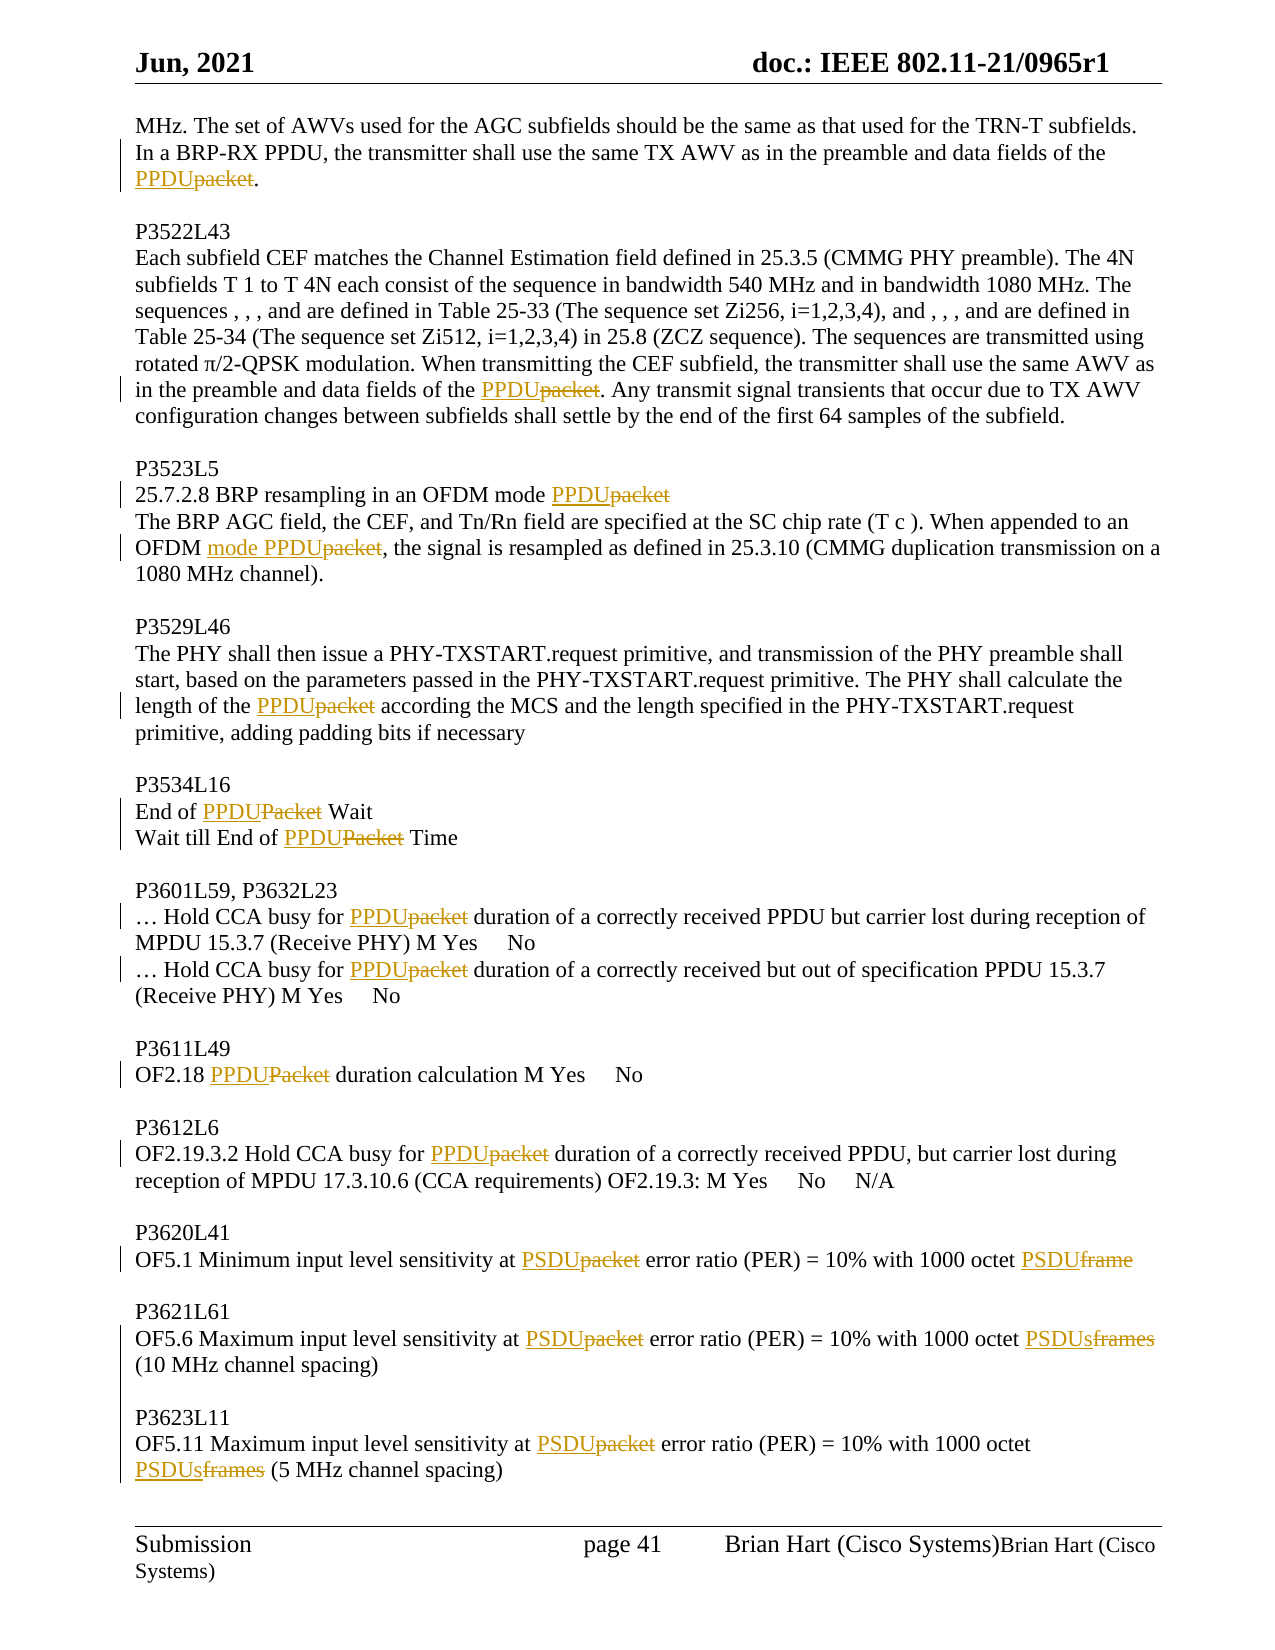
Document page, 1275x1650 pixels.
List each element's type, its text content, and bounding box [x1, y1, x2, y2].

text … Hold CCA busy for duration of a correctly received but out of specification PPDU 15.3.7 (Receive PHY) M Yes  No  [135, 956, 1162, 1008]
text OF5.6 Maximum input level sensitivity at error ratio (PER) = 10% with 1000 octet (10 MHz channel spacing) [135, 1325, 1162, 1377]
text P3601L59, P3632L23 [135, 877, 1162, 903]
text P3522L43 [135, 218, 1162, 244]
text The PHY shall then issue a PHY-TXSTART.request primitive, and transmission of the PHY preamble shall start, based on the parameters passed in the PHY-TXSTART.request primitive. The PHY shall calculate the length of the according the MCS and the length specified in the PHY-TXSTART.request primitive, adding padding bits if necessary [135, 639, 1162, 745]
text P3621L61 [135, 1298, 1162, 1325]
text P3620L41 [135, 1219, 1162, 1246]
text End of Wait [135, 798, 1162, 824]
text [135, 112, 1162, 192]
text OF5.1 Minimum input level sensitivity at error ratio (PER) = 10% with 1000 octet [135, 1246, 1162, 1272]
text P3529L46 [135, 613, 1162, 639]
text The BRP AGC field, the CEF, and Tn/Rn field are specified at the SC chip rate (T c ). When appended to an OFDM , the signal is resampled as defined in 25.3.10 (CMMG duplication transmission on a 1080 MHz channel). [135, 508, 1162, 587]
text P3534L16 [135, 771, 1162, 798]
text P3612L6 [135, 1114, 1162, 1140]
text … Hold CCA busy for duration of a correctly received PPDU but carrier lost during reception of MPDU 15.3.7 (Receive PHY) M Yes  No  [135, 903, 1162, 956]
text OF2.19.3.2 Hold CCA busy for duration of a correctly received PPDU, but carrier lost during reception of MPDU 17.3.10.6 (CCA requirements) OF2.19.3: M Yes  No  N/A  [135, 1140, 1162, 1193]
text P3611L49 [135, 1035, 1162, 1061]
text P3623L11 [135, 1404, 1162, 1430]
text OF2.18 duration calculation M Yes  No  [135, 1061, 1162, 1088]
text Each subfield CEF matches the Channel Estimation field defined in 25.3.5 (CMMG PHY preamble). The 4N subfields T 1 to T 4N each consist of the sequence in bandwidth 540 MHz and in bandwidth 1080 MHz. The sequences , , , and are defined in Table 25-33 (The sequence set Zi256, i=1,2,3,4), and , , , and are defined in Table 25-34 (The sequence set Zi512, i=1,2,3,4) in 25.8 (ZCZ sequence). The sequences are transmitted using rotated π/2-QPSK modulation. When transmitting the CEF subfield, the transmitter shall use the same AWV as in the preamble and data fields of the . Any transmit signal transients that occur due to TX AWV configuration changes between subfields shall settle by the end of the first 64 samples of the subfield. [135, 244, 1162, 429]
text OF5.11 Maximum input level sensitivity at error ratio (PER) = 10% with 1000 octet (5 MHz channel spacing) [135, 1430, 1162, 1483]
text 25.7.2.8 BRP resampling in an OFDM mode [135, 481, 1162, 508]
text Wait till End of Time [135, 824, 1162, 850]
text P3523L5 [135, 455, 1162, 481]
